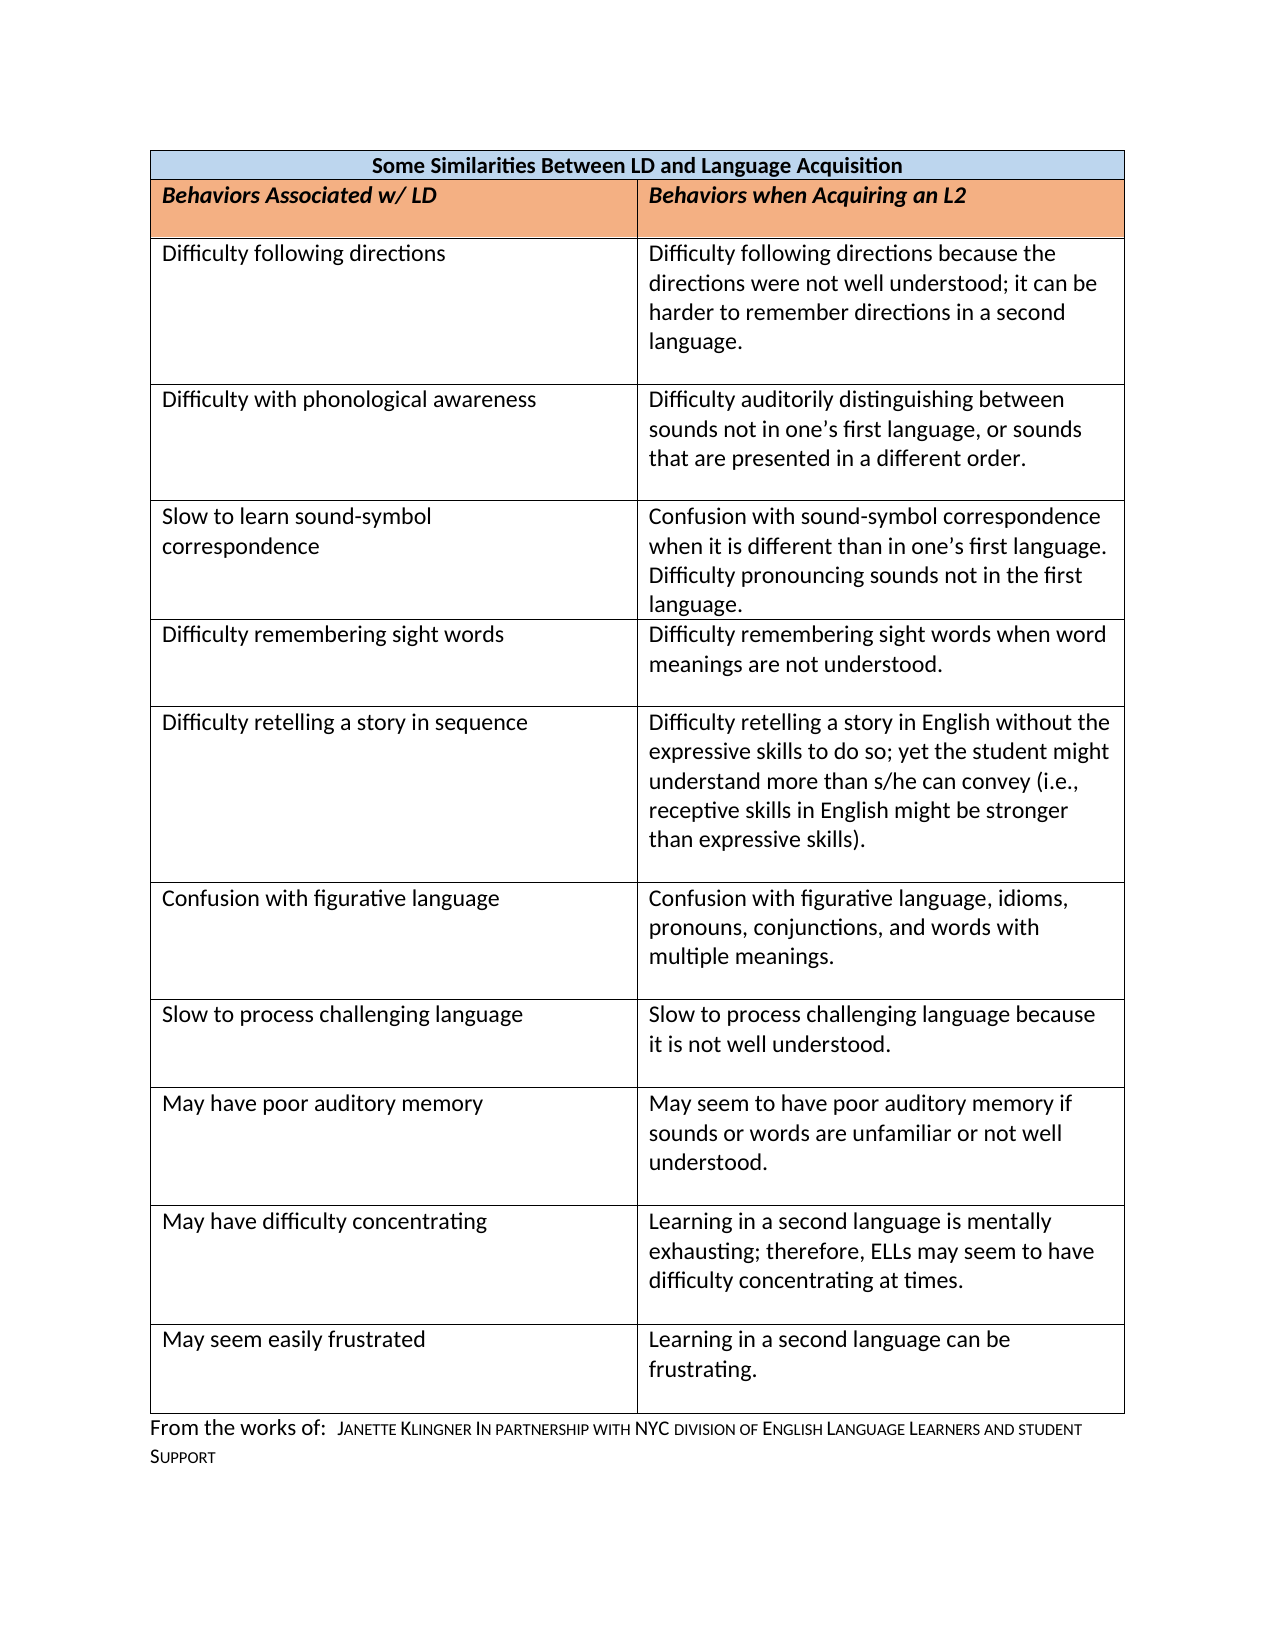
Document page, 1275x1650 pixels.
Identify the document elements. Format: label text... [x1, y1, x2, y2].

table_cell Slow to learn sound-symbol correspondence [151, 501, 637, 618]
table_cell Slow to process challenging language because it is not well understood. [638, 1000, 1124, 1087]
table_cell Difficulty following directions because the directions were not well understood; it can be harder to remember directions in a second language. [638, 239, 1124, 383]
table_cell Difficulty remembering sight words when word meanings are not understood. [638, 620, 1124, 706]
table_cell Learning in a second language is mentally exhausting; therefore, ELLs may seem to have difficulty concentrating at times. [638, 1206, 1124, 1323]
table_cell Difficulty following directions [151, 239, 637, 383]
table_cell May seem to have poor auditory memory if sounds or words are unfamiliar or not well understood. [638, 1088, 1124, 1205]
table_cell Behaviors Associated w/ LD [151, 180, 637, 237]
table_cell Slow to process challenging language [151, 1000, 637, 1087]
table_cell Difficulty remembering sight words [151, 620, 637, 706]
table_cell Difficulty retelling a story in English without the expressive skills to do so; yet the student might understand more than s/he can convey (i.e., receptive skills in English might be stronger than expressive skills). [638, 707, 1124, 882]
table_cell May have difficulty concentrating [151, 1206, 637, 1323]
table_cell Behaviors when Acquiring an L2 [638, 180, 1124, 237]
table_cell Difficulty with phonological awareness [151, 385, 637, 500]
table_cell May seem easily frustrated [151, 1325, 637, 1412]
table_cell Confusion with figurative language [151, 883, 637, 998]
table_cell Confusion with figurative language, idioms, pronouns, conjunctions, and words with multiple meanings. [638, 883, 1124, 998]
table_cell Difficulty retelling a story in sequence [151, 707, 637, 882]
table_header Some Similarities Between LD and Language Acquisition [151, 151, 1124, 179]
text From the works of: JANETTE KLINGNER IN PARTNERSHIP WITH NYC DIVISION OF ENGLISH LANGUAGE LEARNERS AND STUDENT SUPPORT [150, 1414, 1125, 1469]
table_cell Difficulty auditorily distinguishing between sounds not in one’s first language, or sounds that are presented in a different order. [638, 385, 1124, 500]
table_cell Confusion with sound-symbol correspondence when it is different than in one’s first language. Difficulty pronouncing sounds not in the first language. [638, 501, 1124, 618]
table_cell May have poor auditory memory [151, 1088, 637, 1205]
table_cell Learning in a second language can be frustrating. [638, 1325, 1124, 1412]
